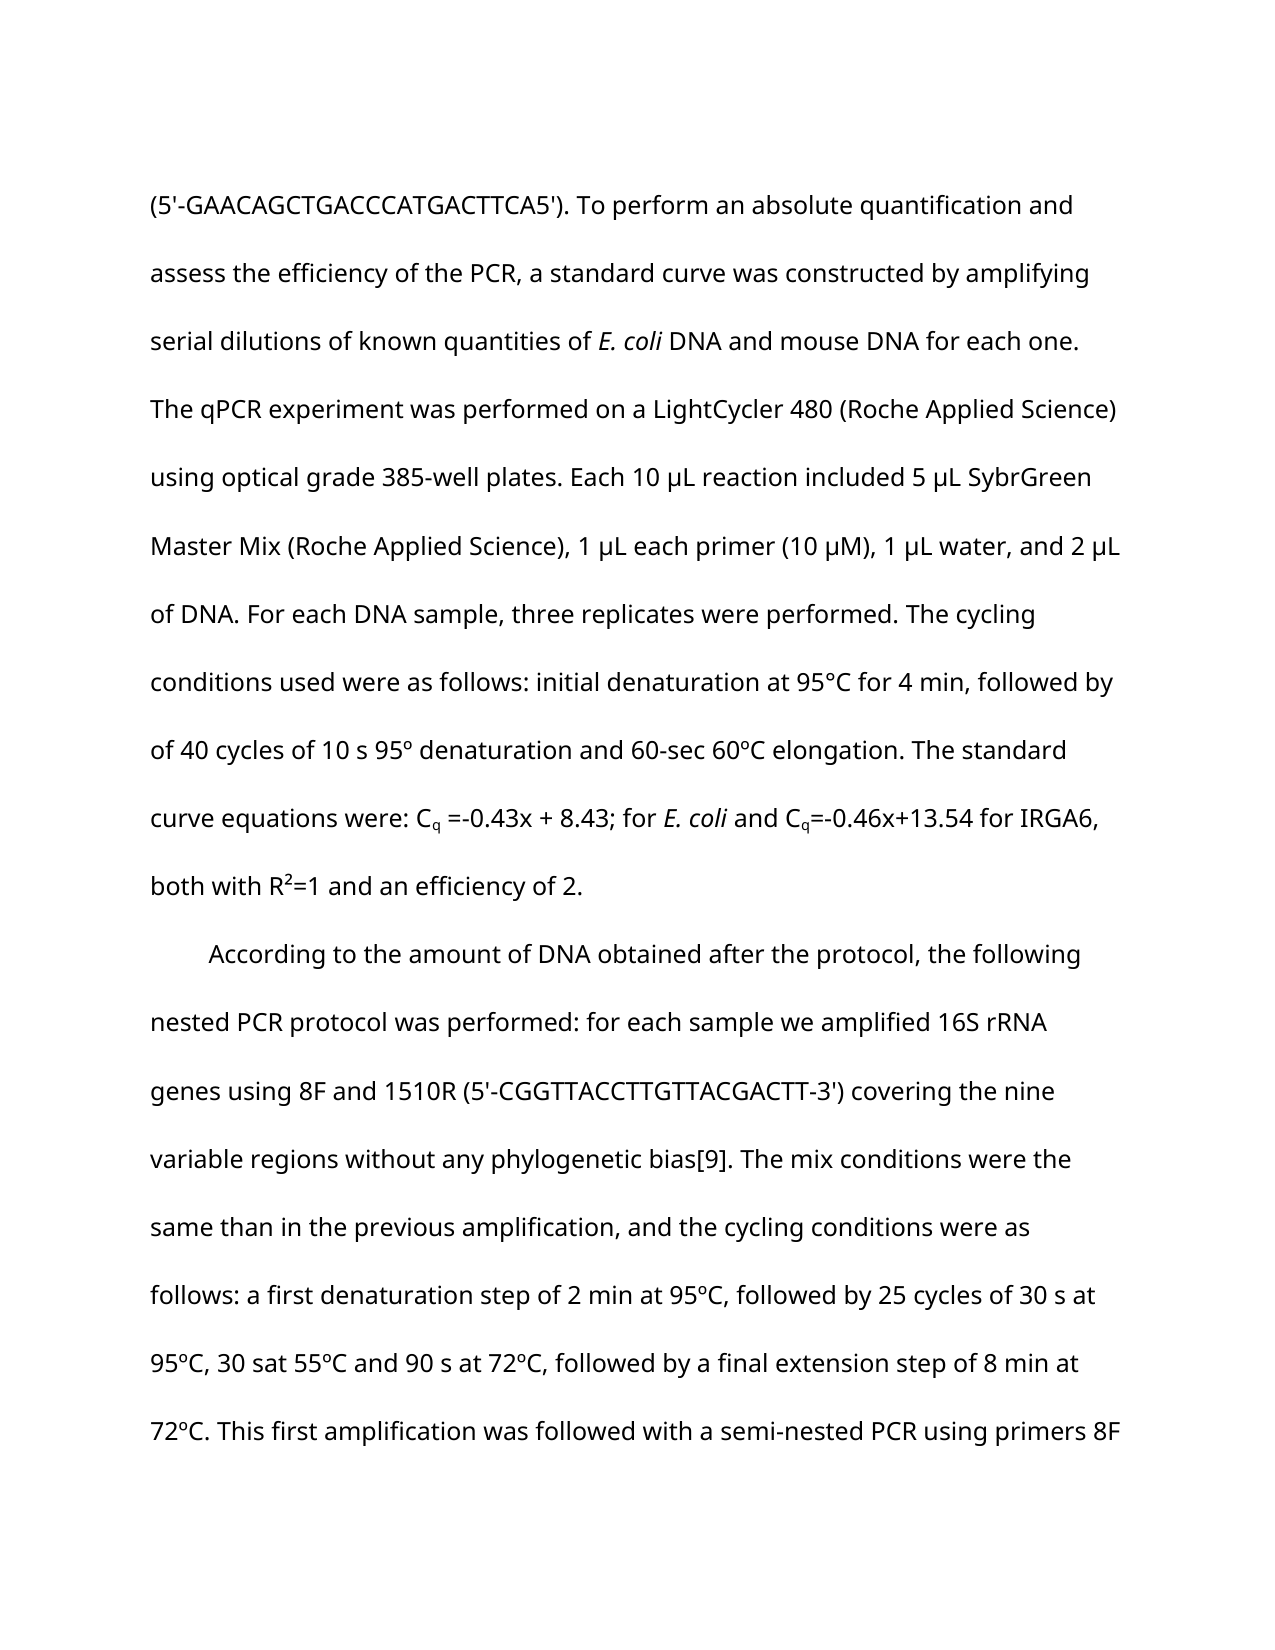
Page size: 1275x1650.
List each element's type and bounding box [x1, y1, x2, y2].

text [150, 937, 1125, 1448]
text [150, 187, 1125, 903]
